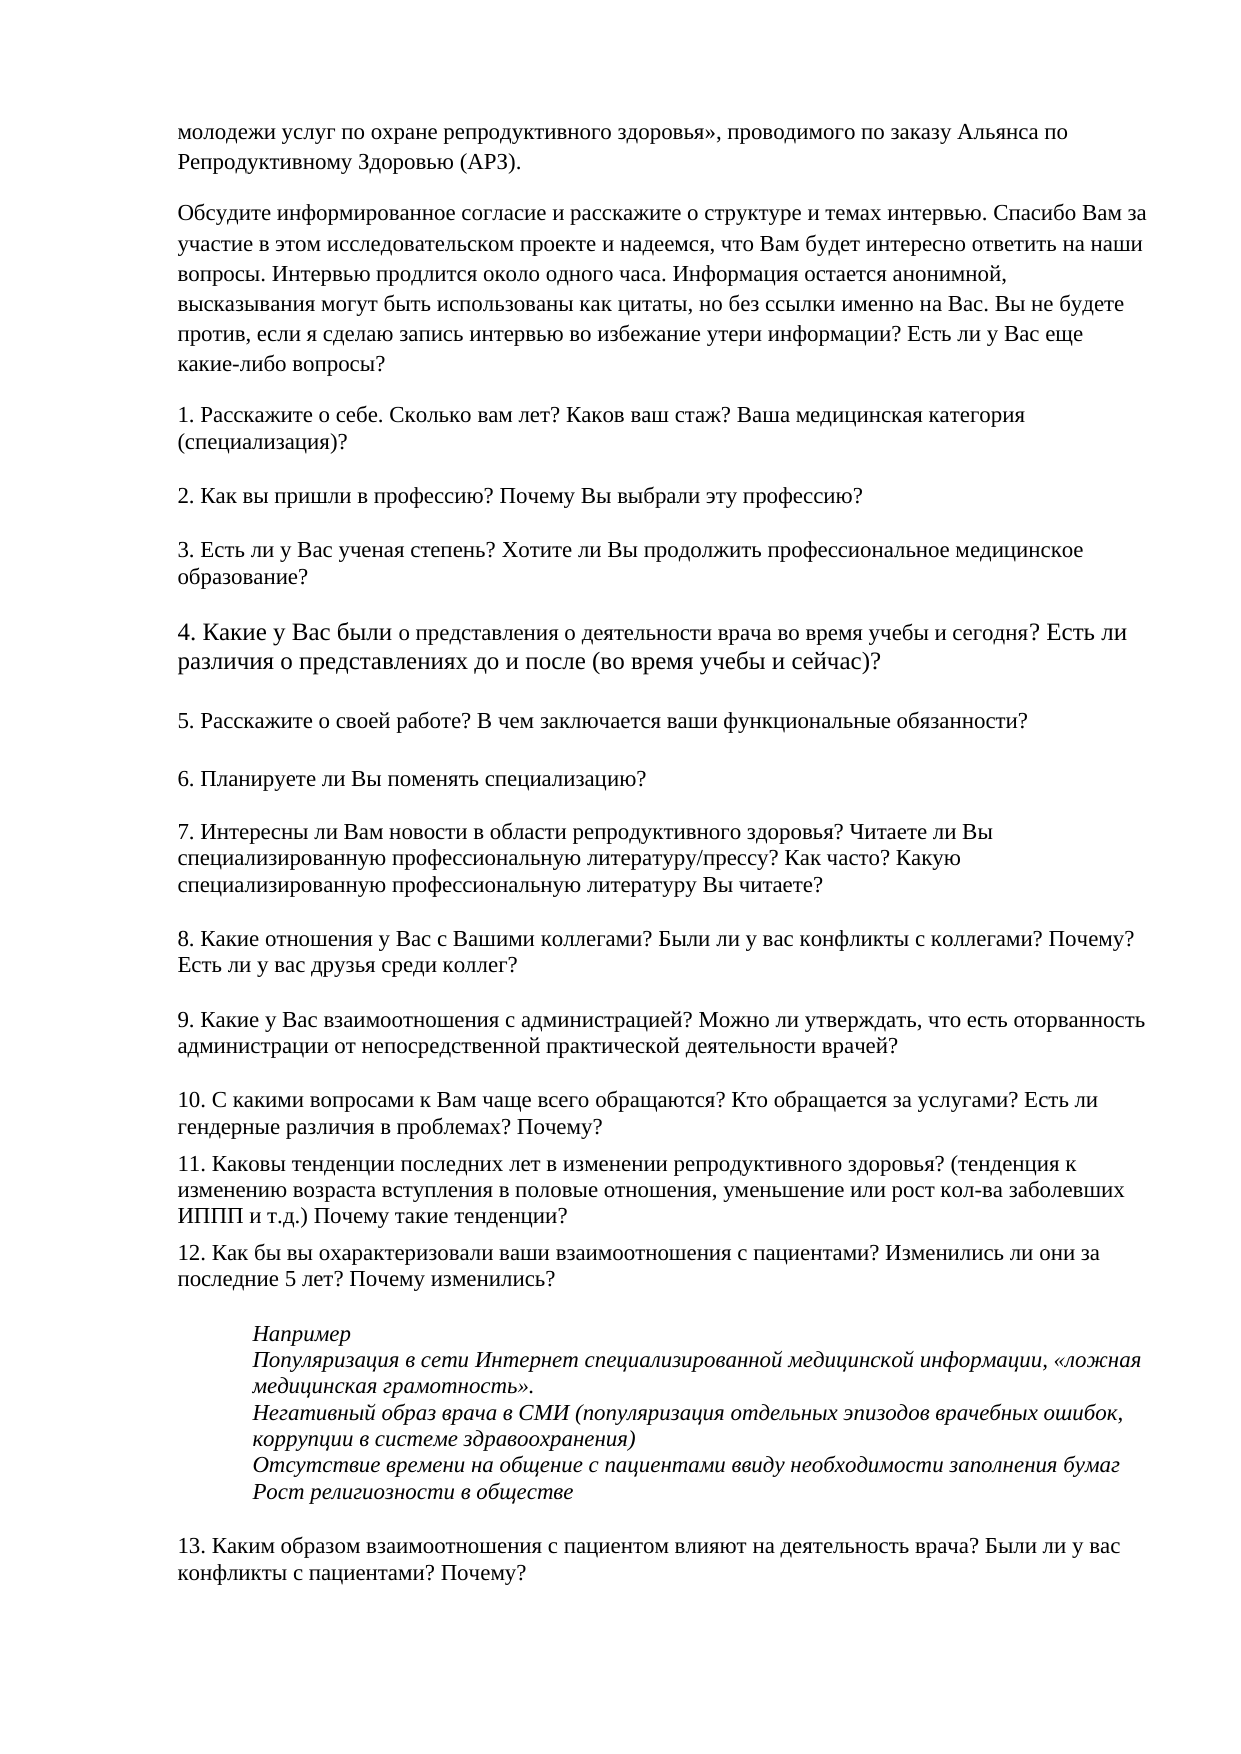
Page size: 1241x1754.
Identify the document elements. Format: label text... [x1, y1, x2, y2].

text Например [252, 1320, 1152, 1346]
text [177, 118, 1152, 175]
text 2. Как вы пришли в профессию? Почему Вы выбрали эту профессию? [177, 482, 1152, 508]
text Рост религиозности в обществе [252, 1478, 1152, 1504]
text Негативный образ врача в СМИ (популяризация отдельных эпизодов врачебных ошибок, коррупции в системе здравоохранения) [252, 1399, 1152, 1452]
text 7. Интересны ли Вам новости в области репродуктивного здоровья? Читаете ли Вы специализированную профессиональную литературу/прессу? Как часто? Какую специализированную профессиональную литературу Вы читаете? [177, 792, 1152, 925]
text 13. Каким образом взаимоотношения с пациентом влияют на деятельность врача? Были ли у вас конфликты с пациентами? Почему? [177, 1532, 1152, 1585]
text Обсудите информированное согласие и расскажите о структуре и темах интервью. Спасибо Вам за участие в этом исследовательском проекте и надеемся, что Вам будет интересно ответить на наши вопросы. Интервью продлится около одного часа. Информация остается анонимной, высказывания могут быть использованы как цитаты, но без ссылки именно на Вас. Вы не будете против, если я сделаю запись интервью во избежание утери информации? Есть ли у Вас еще какие-либо вопросы? [177, 199, 1152, 377]
text 11. Каковы тенденции последних лет в изменении репродуктивного здоровья? (тенденция к изменению возраста вступления в половые отношения, уменьшение или рост кол-ва заболевших ИППП и т.д.) Почему такие тенденции? [177, 1149, 1152, 1229]
text 9. Какие у Вас взаимоотношения с администрацией? Можно ли утверждать, что есть оторванность администрации от непосредственной практической деятельности врачей? [177, 1006, 1152, 1058]
text 5. Расскажите о своей работе? В чем заключается ваши функциональные обязанности? [177, 707, 1152, 733]
text 12. Как бы вы охарактеризовали ваши взаимоотношения с пациентами? Изменились ли они за последние 5 лет? Почему изменились? [177, 1239, 1152, 1292]
text 6. Планируете ли Вы поменять специализацию? [177, 765, 1152, 792]
text Отсутствие времени на общение с пациентами ввиду необходимости заполнения бумаг [252, 1452, 1152, 1478]
text 4. Какие у Вас были о представления о деятельности врача во время учебы и сегодня? Есть ли различия о представлениях до и после (во время учебы и сейчас)? [177, 617, 1152, 675]
text 3. Есть ли у Вас ученая степень? Хотите ли Вы продолжить профессиональное медицинское образование? [177, 537, 1152, 617]
text 1. Расскажите о себе. Сколько вам лет? Каков ваш стаж? Ваша медицинская категория (специализация)? [177, 401, 1152, 454]
text Популяризация в сети Интернет специализированной медицинской информации, «ложная медицинская грамотность». [252, 1346, 1152, 1399]
text 10. С какими вопросами к Вам чаще всего обращаются? Кто обращается за услугами? Есть ли гендерные различия в проблемах? Почему? [177, 1086, 1152, 1139]
text 8. Какие отношения у Вас с Вашими коллегами? Были ли у вас конфликты с коллегами? Почему? Есть ли у вас друзья среди коллег? [177, 925, 1152, 978]
